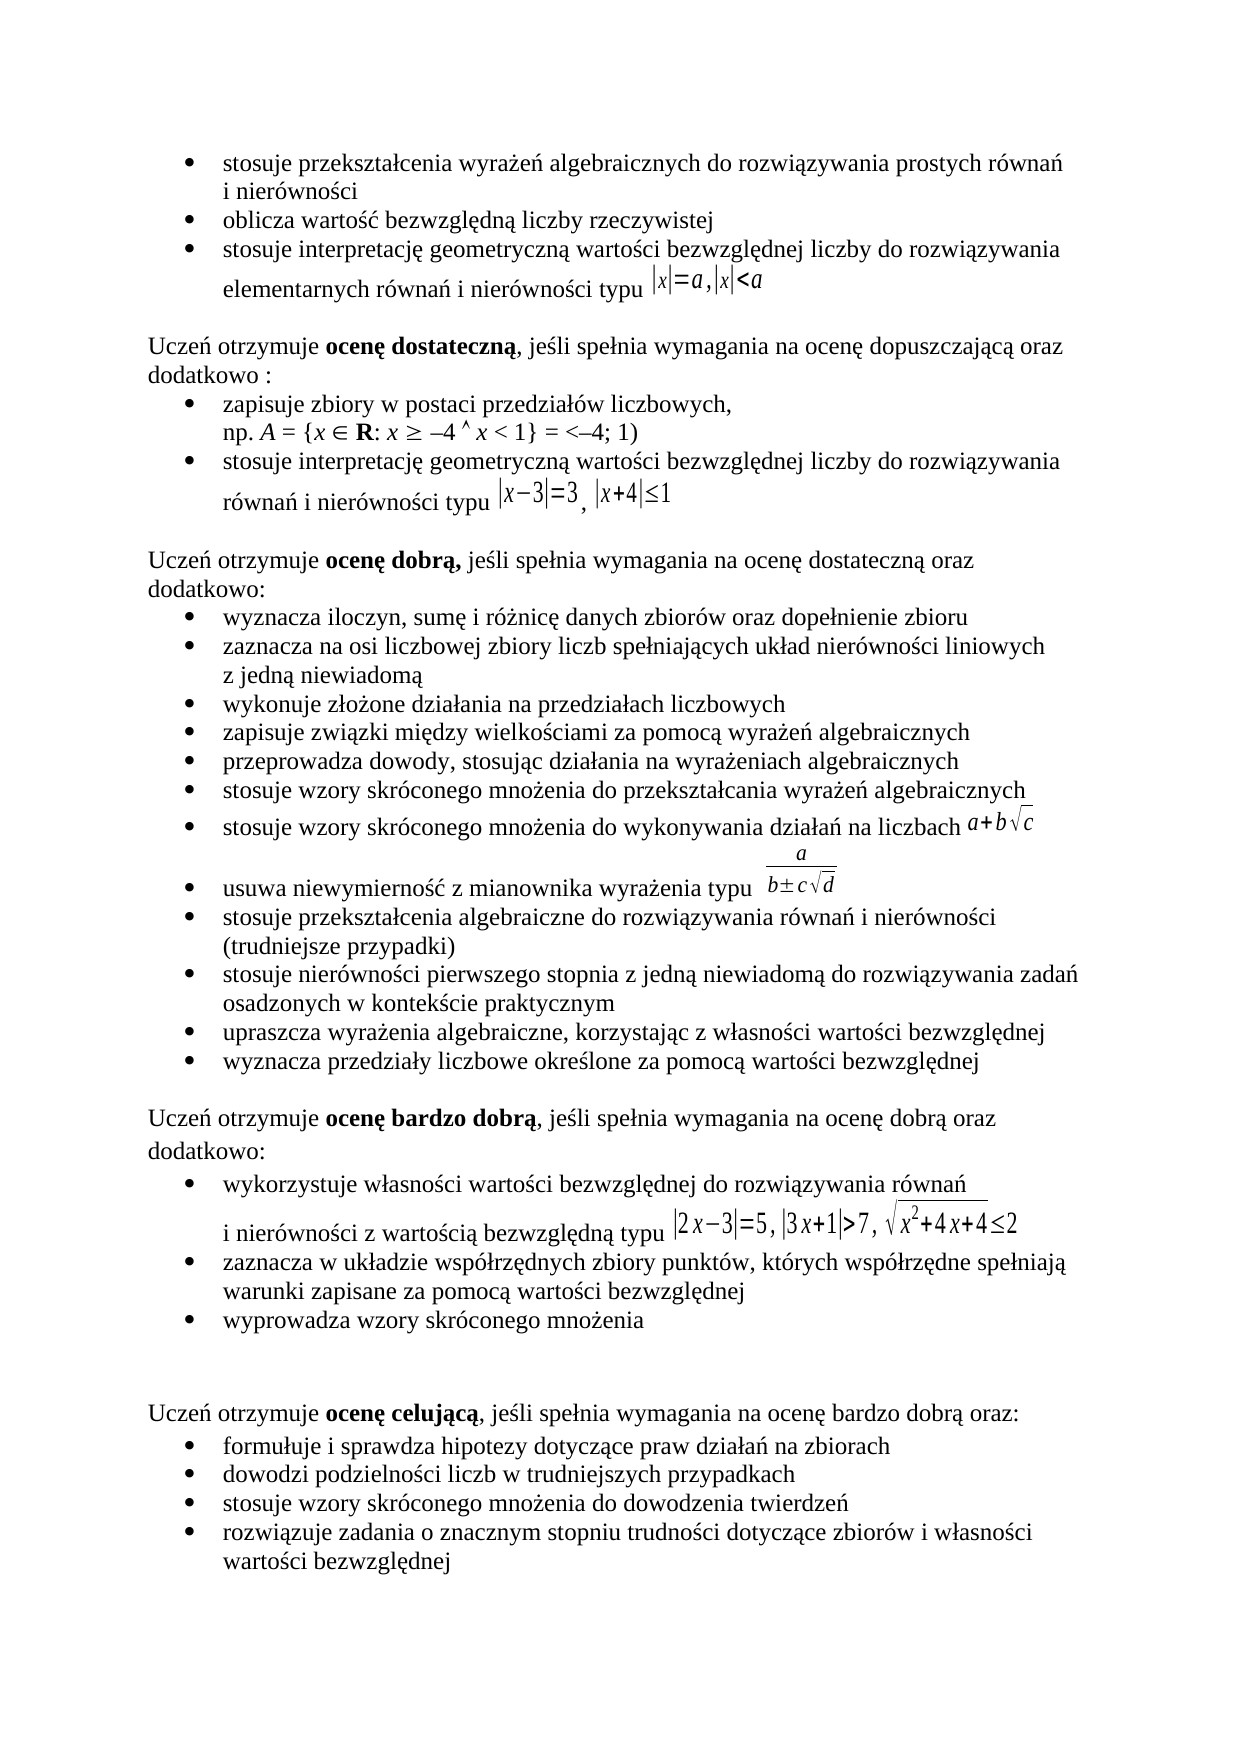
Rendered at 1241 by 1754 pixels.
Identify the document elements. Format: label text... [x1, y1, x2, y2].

list stosuje przekształcenia wyrażeń algebraicznych do rozwiązywania prostych równań i nierówności [185, 148, 1093, 205]
list stosuje nierówności pierwszego stopnia z jedną niewiadomą do rozwiązywania zadań osadzonych w kontekście praktycznym [185, 959, 1093, 1017]
list wyprowadza wzory skróconego mnożenia [185, 1305, 1093, 1333]
list wyznacza iloczyn, sumę i różnicę danych zbiorów oraz dopełnienie zbioru [185, 602, 1093, 631]
list upraszcza wyrażenia algebraiczne, korzystając z własności wartości bezwzględnej [185, 1017, 1093, 1046]
list wykonuje złożone działania na przedziałach liczbowych [185, 689, 1093, 717]
list zapisuje zbiory w postaci przedziałów liczbowych, [185, 389, 1093, 417]
list oblicza wartość bezwzględną liczby rzeczywistej [185, 205, 1093, 234]
list dowodzi podzielności liczb w trudniejszych przypadkach [185, 1459, 1093, 1488]
list wyznacza przedziały liczbowe określone za pomocą wartości bezwzględnej [185, 1046, 1093, 1074]
list stosuje przekształcenia algebraiczne do rozwiązywania równań i nierówności (trudniejsze przypadki) [185, 902, 1093, 959]
list stosuje wzory skróconego mnożenia do wykonywania działań na liczbach [185, 804, 1093, 840]
text Uczeń otrzymuje ocenę bardzo dobrą, jeśli spełnia wymagania na ocenę dobrą oraz dodatkowo: [148, 1103, 1093, 1165]
list formułuje i sprawdza hipotezy dotyczące praw działań na zbiorach [185, 1431, 1093, 1459]
list przeprowadza dowody, stosując działania na wyrażeniach algebraicznych [185, 746, 1093, 775]
list zaznacza w układzie współrzędnych zbiory punktów, których współrzędne spełniają warunki zapisane za pomocą wartości bezwzględnej [185, 1247, 1093, 1305]
list wykorzystuje własności wartości bezwzględnej do rozwiązywania równań i nierówności z wartością bezwzględną typu [185, 1169, 1093, 1247]
text Uczeń otrzymuje ocenę celującą, jeśli spełnia wymagania na ocenę bardzo dobrą oraz: [148, 1398, 1093, 1427]
list zaznacza na osi liczbowej zbiory liczb spełniających układ nierówności liniowych z jedną niewiadomą [185, 631, 1093, 689]
text Uczeń otrzymuje ocenę dostateczną, jeśli spełnia wymagania na ocenę dopuszczającą oraz dodatkowo : [148, 331, 1093, 389]
list rozwiązuje zadania o znacznym stopniu trudności dotyczące zbiorów i własności wartości bezwzględnej [185, 1517, 1093, 1574]
list zapisuje związki między wielkościami za pomocą wyrażeń algebraicznych [185, 717, 1093, 746]
text Uczeń otrzymuje ocenę dobrą, jeśli spełnia wymagania na ocenę dostateczną oraz dodatkowo: [148, 545, 1093, 602]
list stosuje interpretację geometryczną wartości bezwzględnej liczby do rozwiązywania równań i nierówności typu , [185, 446, 1093, 516]
text np. A = {x R: x –4 x < 1} = <–4; 1) [223, 417, 1093, 446]
list usuwa niewymierność z mianownika wyrażenia typu [185, 840, 1093, 902]
list stosuje interpretację geometryczną wartości bezwzględnej liczby do rozwiązywania elementarnych równań i nierówności typu [185, 234, 1093, 302]
list stosuje wzory skróconego mnożenia do dowodzenia twierdzeń [185, 1488, 1093, 1517]
list stosuje wzory skróconego mnożenia do przekształcania wyrażeń algebraicznych [185, 775, 1093, 804]
